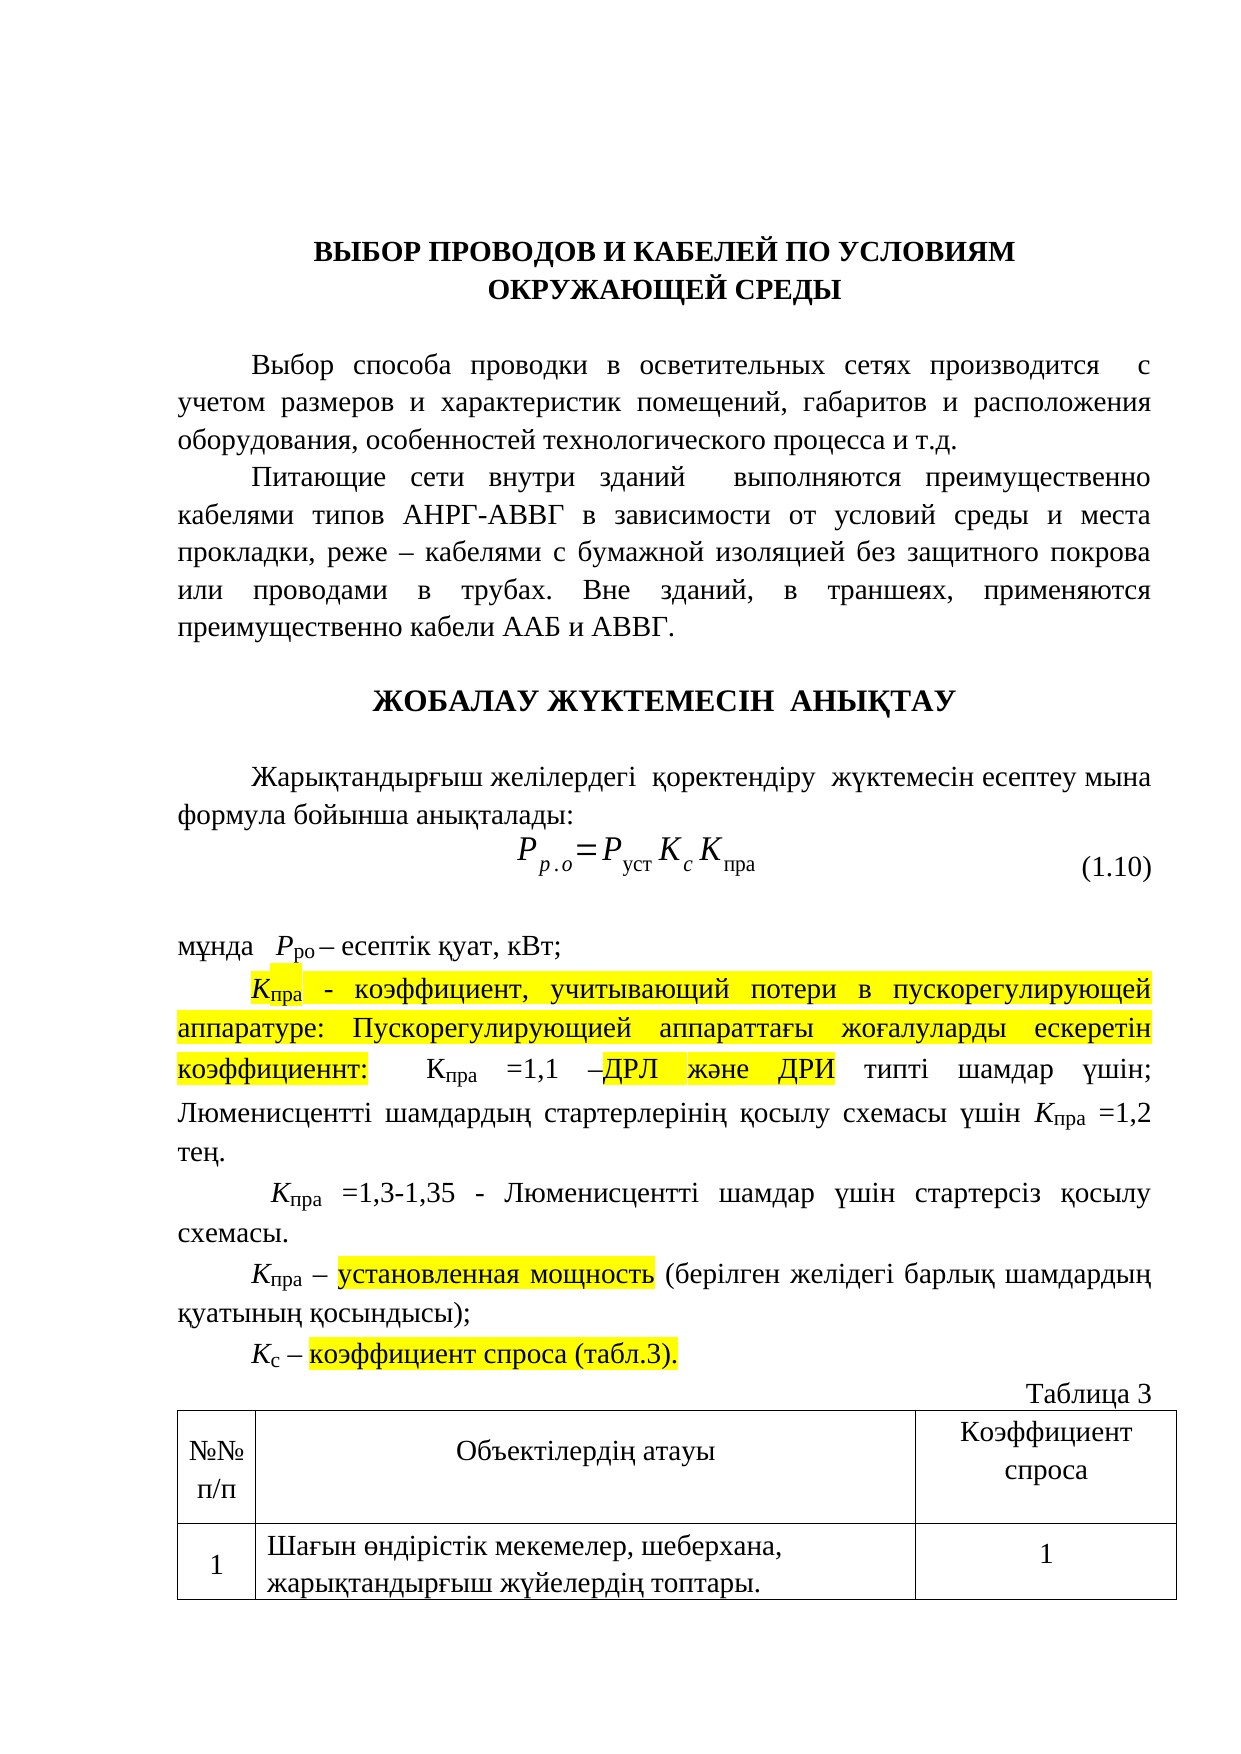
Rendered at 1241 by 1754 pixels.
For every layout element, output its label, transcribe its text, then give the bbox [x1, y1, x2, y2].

text Выбор способа проводки в осветительных сетях производится с учетом размеров и характеристик помещений, габаритов и расположения оборудования, особенностей технологического процесса и т.д. [177, 343, 1152, 456]
text мұнда Рро – есептік қуат, кВт; [177, 920, 1152, 963]
table_cell Шағын өндірістік мекемелер, шеберхана, жарықтандырғыш жүйелердің топтары. [256, 1524, 915, 1599]
text Кпра =1,3-1,35 - Люменисцентті шамдар үшін стартерсіз қосылу схемасы. [177, 1168, 1152, 1248]
table_header №№ п/п [178, 1411, 255, 1523]
text Питающие сети внутри зданий выполняются преимущественно кабелями типов АНРГ-АВВГ в зависимости от условий среды и места прокладки, реже – кабелями с бумажной изоляцией без защитного покрова или проводами в трубах. Вне зданий, в траншеях, применяются преимущественно кабели ААБ и АВВГ. [177, 456, 1152, 643]
text ВЫБОР ПРОВОДОВ И КАБЕЛЕЙ ПО УСЛОВИЯМ [177, 231, 1152, 268]
text ОКРУЖАЮЩЕЙ СРЕДЫ [177, 268, 1152, 306]
text Кпра - коэффициент, учитывающий потери в пускорегулирующей аппаратуре: Пускорегулирующией аппараттағы жоғалуларды ескеретін коэффициеннт: Кпра =1,1 –ДРЛ және ДРИ типті шамдар үшін; Люменисцентті шамдардың стартерлерінің қосылу схемасы үшін Кпра =1,2 тең. [177, 1044, 1152, 1168]
table_header Объектілердің атауы [256, 1411, 915, 1523]
table_header Коэффициент спроса [916, 1411, 1176, 1523]
text Таблица 3 [393, 1372, 1152, 1409]
table_cell 1 [916, 1524, 1176, 1599]
text ЖОБАЛАУ ЖҮКТЕМЕСІН АНЫҚТАУ [177, 681, 1152, 718]
text Жарықтандырғыш желілердегі қоректендіру жүктемесін есептеу мына формула бойынша анықталады: [177, 756, 1152, 831]
table_cell 1 [178, 1524, 255, 1599]
text Кс – коэффициент спроса (табл.3). [177, 1329, 1152, 1372]
text (1.10) [177, 831, 1152, 883]
text Кпра - коэффициент, учитывающий потери в пускорегулирующей аппаратуре: Пускорегулирующией аппараттағы жоғалуларды ескеретін коэффициеннт: Кпра =1,1 –ДРЛ және ДРИ типті шамдар үшін; Люменисцентті шамдардың стартерлерінің қосылу схемасы үшін Кпра =1,2 тең. [177, 963, 1152, 1010]
text Кпра – установленная мощность (берілген желідегі барлық шамдардың қуатының қосындысы); [177, 1248, 1152, 1329]
